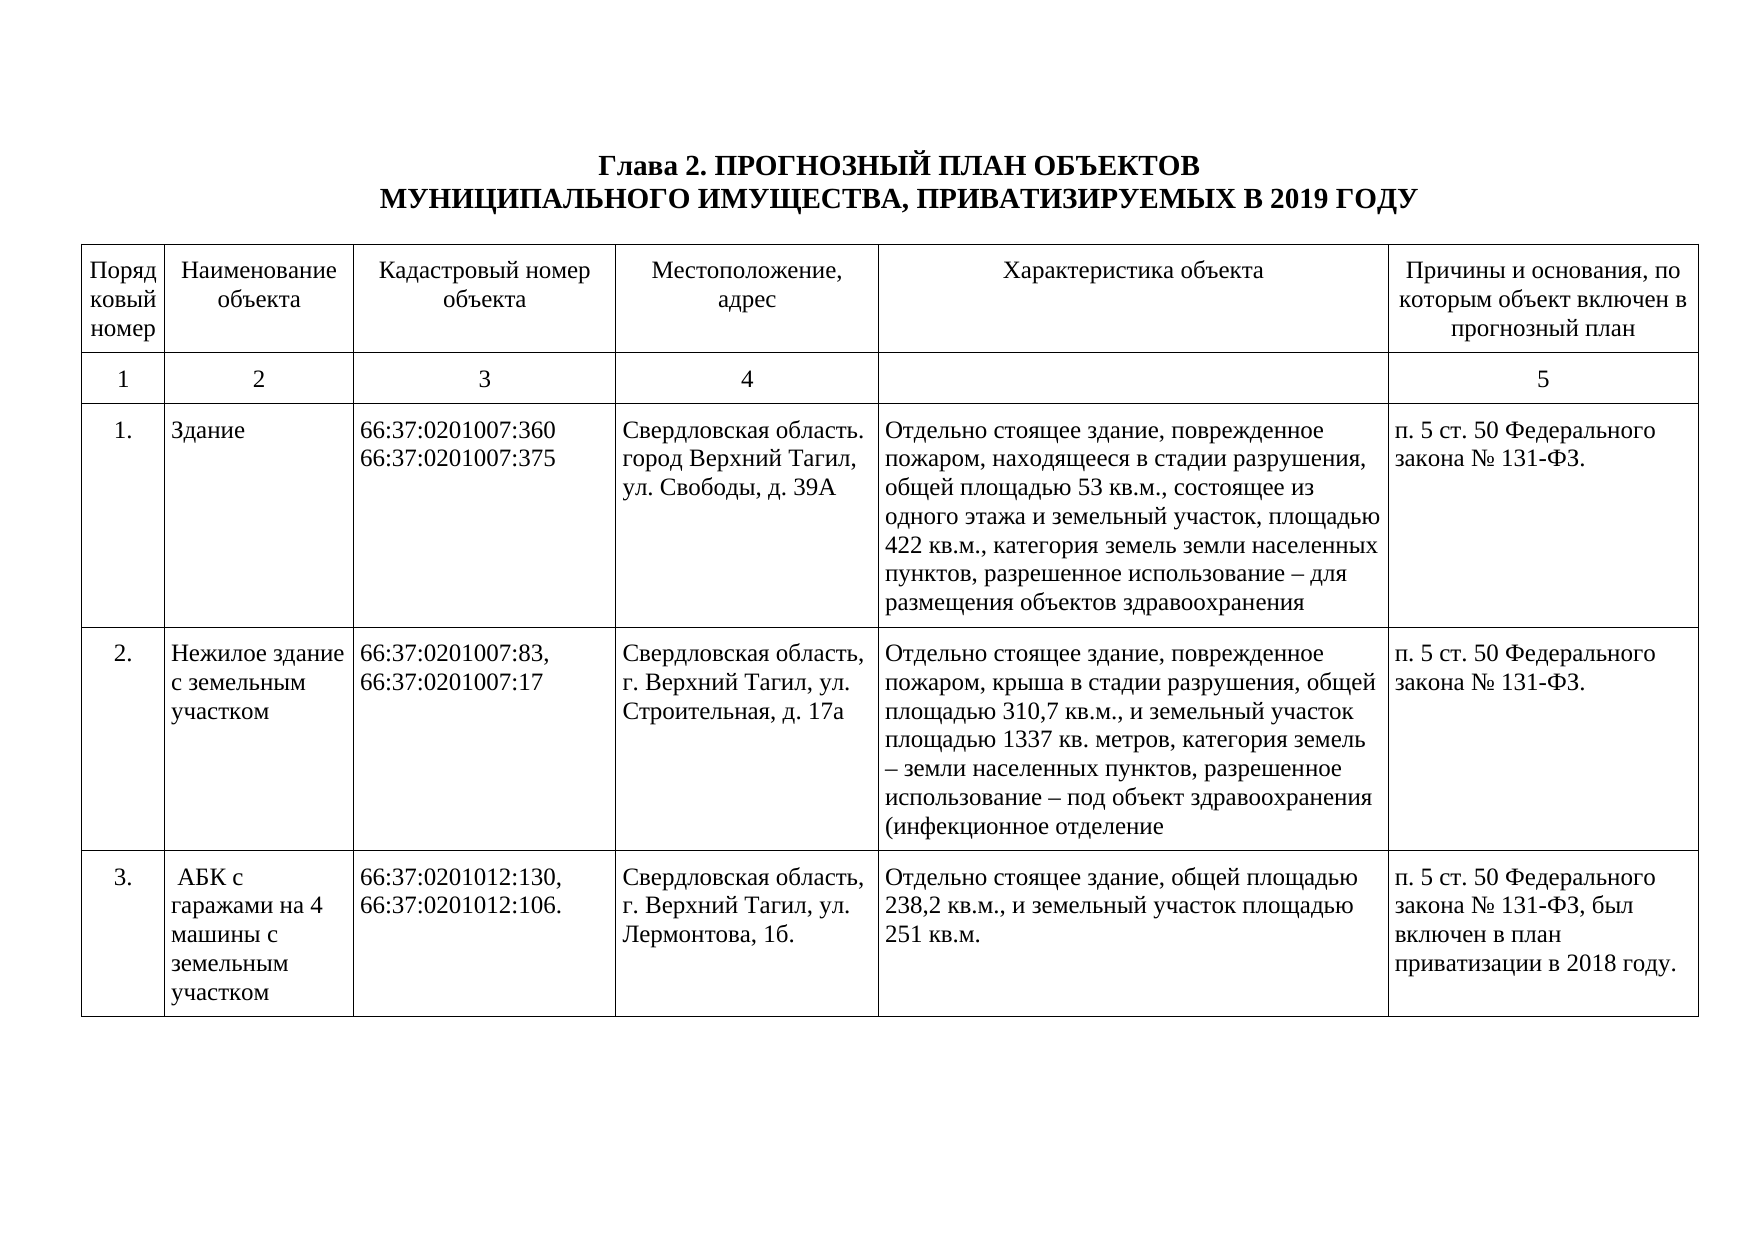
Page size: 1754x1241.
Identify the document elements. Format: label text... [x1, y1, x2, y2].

table_cell Отдельно стоящее здание, общей площадью 238,2 кв.м., и земельный участок площадью 251 кв.м. [879, 851, 1388, 1016]
table_header Местоположение, адрес [616, 245, 878, 352]
table_header Порядковый номер [82, 245, 164, 352]
table_header Кадастровый номер объекта [354, 245, 615, 352]
table_cell АБК с гаражами на 4 машины с земельным участком [165, 851, 353, 1016]
table_cell 2. [82, 628, 164, 850]
table_cell Свердловская область. город Верхний Тагил, ул. Свободы, д. 39А [616, 404, 878, 627]
table_cell Нежилое здание с земельным участком [165, 628, 353, 850]
table_cell 1 [82, 353, 164, 403]
table_cell 66:37:0201012:130, 66:37:0201012:106. [354, 851, 615, 1016]
text Глава 2. ПРОГНОЗНЫЙ ПЛАН ОБЪЕКТОВ [89, 148, 1710, 181]
table_cell Свердловская область, г. Верхний Тагил, ул. Строительная, д. 17а [616, 628, 878, 850]
table_cell п. 5 ст. 50 Федерального закона № 131-ФЗ, был включен в план приватизации в 2018 году. [1389, 851, 1698, 1016]
table_cell 4 [616, 353, 878, 403]
table_cell 5 [1389, 353, 1698, 403]
table_cell Отдельно стоящее здание, поврежденное пожаром, крыша в стадии разрушения, общей площадью 310,7 кв.м., и земельный участок площадью 1337 кв. метров, категория земель – земли населенных пунктов, разрешенное использование – под объект здравоохранения (инфекционное отделение [879, 628, 1388, 850]
table_cell Свердловская область, г. Верхний Тагил, ул. Лермонтова, 1б. [616, 851, 878, 1016]
table_header Характеристика объекта [879, 245, 1388, 352]
table_cell [879, 353, 1388, 403]
table_cell п. 5 ст. 50 Федерального закона № 131-ФЗ. [1389, 404, 1698, 627]
table_cell 3. [82, 851, 164, 1016]
table_header Причины и основания, по которым объект включен в прогнозный план [1389, 245, 1698, 352]
table_cell 1. [82, 404, 164, 627]
table_cell 2 [165, 353, 353, 403]
table_cell 66:37:0201007:83, 66:37:0201007:17 [354, 628, 615, 850]
table_header Наименование объекта [165, 245, 353, 352]
table_cell п. 5 ст. 50 Федерального закона № 131-ФЗ. [1389, 628, 1698, 850]
table_cell 3 [354, 353, 615, 403]
table_cell 66:37:0201007:360 66:37:0201007:375 [354, 404, 615, 627]
table_cell Отдельно стоящее здание, поврежденное пожаром, находящееся в стадии разрушения, общей площадью 53 кв.м., состоящее из одного этажа и земельный участок, площадью 422 кв.м., категория земель земли населенных пунктов, разрешенное использование – для размещения объектов здравоохранения [879, 404, 1388, 627]
table_cell Здание [165, 404, 353, 627]
text МУНИЦИПАЛЬНОГО ИМУЩЕСТВА, ПРИВАТИЗИРУЕМЫХ В 2019 ГОДУ [89, 181, 1710, 215]
